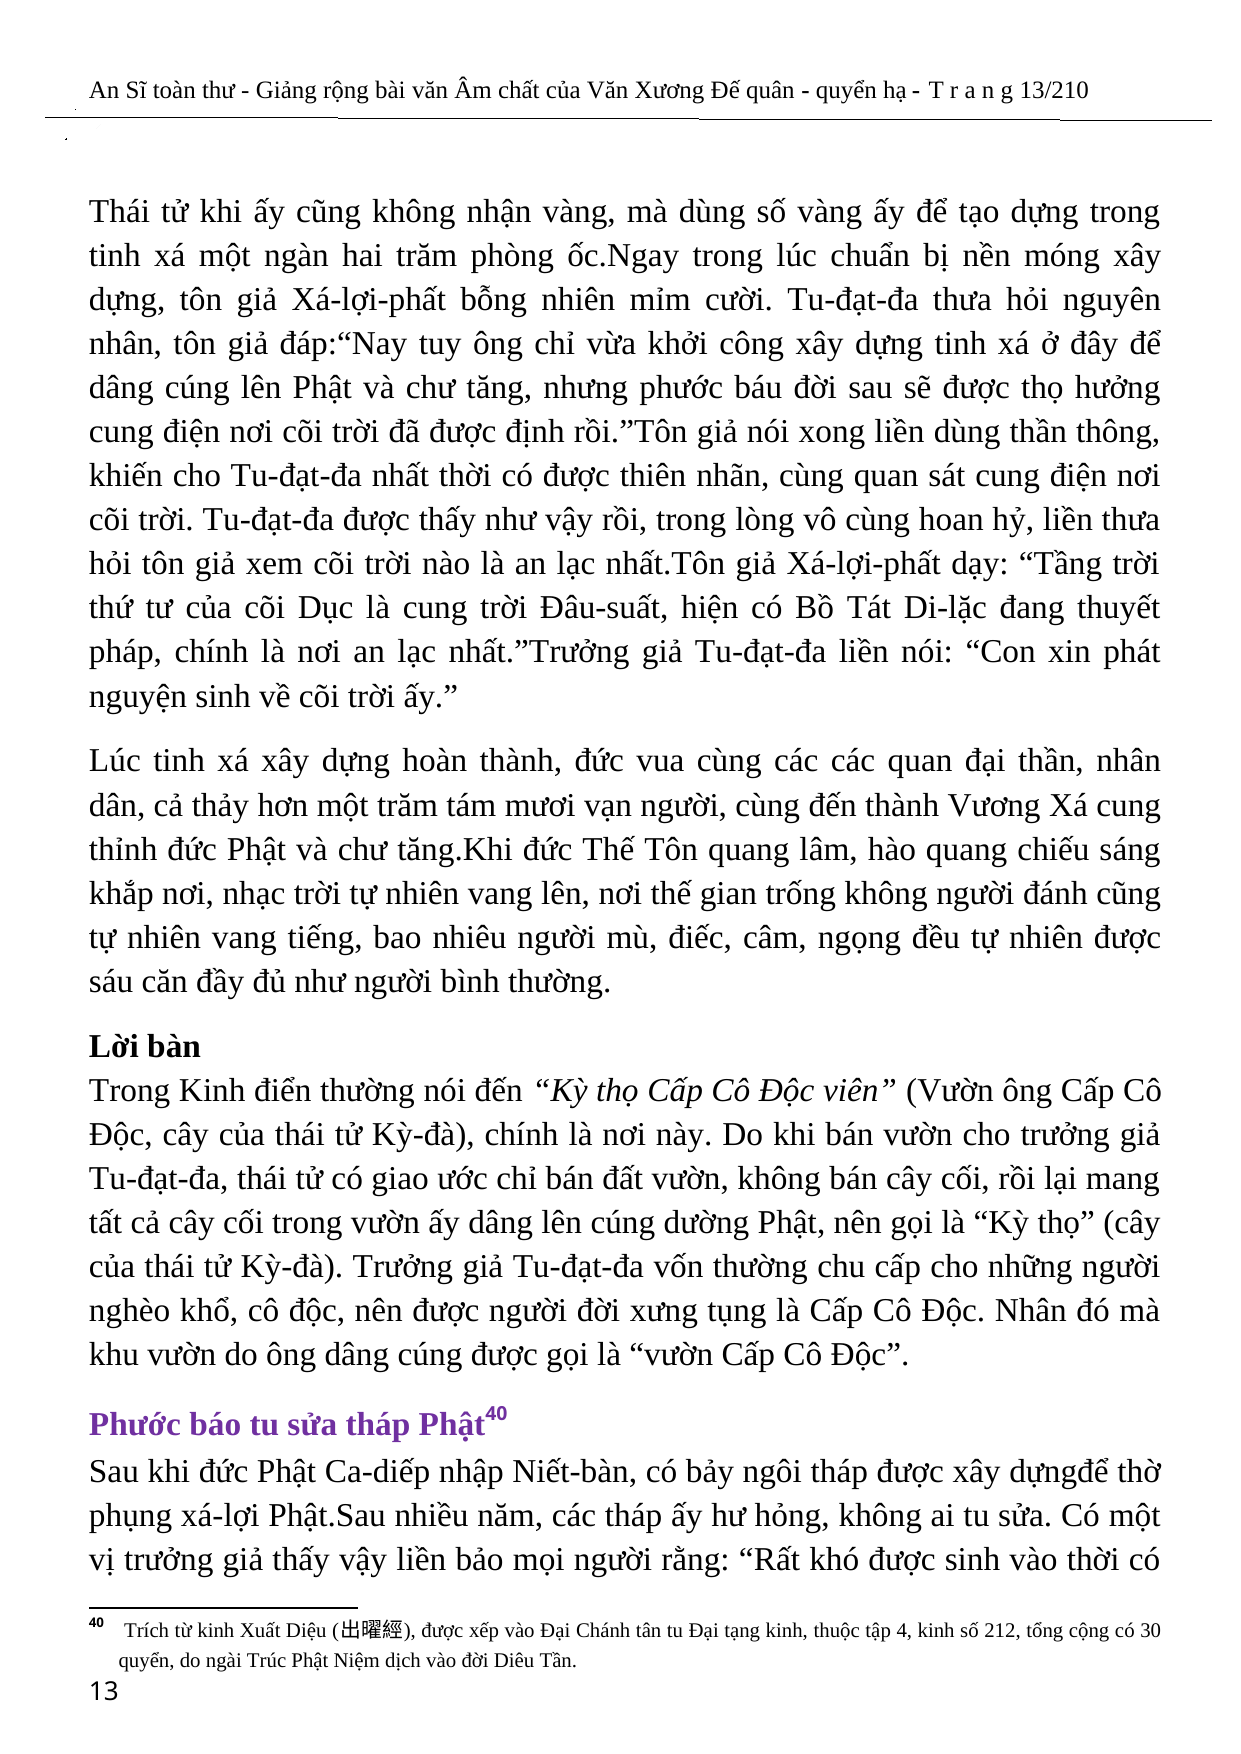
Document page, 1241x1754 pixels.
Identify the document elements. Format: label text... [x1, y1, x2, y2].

text Trong Kinh điển thường nói đến “Kỳ thọ Cấp Cô Độc viên” (Vườn ông Cấp Cô Độc, cây của thái tử Kỳ-đà), chính là nơi này. Do khi bán vườn cho trưởng giả Tu-đạt-đa, thái tử có giao ước chỉ bán đất vườn, không bán cây cối, rồi lại mang tất cả cây cối trong vườn ấy dâng lên cúng dường Phật, nên gọi là “Kỳ thọ” (cây của thái tử Kỳ-đà). Trưởng giả Tu-đạt-đa vốn thường chu cấp cho những người nghèo khổ, cô độc, nên được người đời xưng tụng là Cấp Cô Độc. Nhân đó mà khu vườn do ông dâng cúng được gọi là “vườn Cấp Cô Độc”. [89, 1070, 1162, 1373]
subtitle Lời bàn [89, 1026, 1162, 1064]
subtitle Phước báo tu sửa tháp Phật [89, 1399, 1162, 1445]
text Thái tử khi ấy cũng không nhận vàng, mà dùng số vàng ấy để tạo dựng trong tinh xá một ngàn hai trăm phòng ốc.Ngay trong lúc chuẩn bị nền móng xây dựng, tôn giả Xá-lợi-phất bỗng nhiên mỉm cười. Tu-đạt-đa thưa hỏi nguyên nhân, tôn giả đáp:“Nay tuy ông chỉ vừa khởi công xây dựng tinh xá ở đây để dâng cúng lên Phật và chư tăng, nhưng phước báu đời sau sẽ được thọ hưởng cung điện nơi cõi trời đã được định rồi.”Tôn giả nói xong liền dùng thần thông, khiến cho Tu-đạt-đa nhất thời có được thiên nhãn, cùng quan sát cung điện nơi cõi trời. Tu-đạt-đa được thấy như vậy rồi, trong lòng vô cùng hoan hỷ, liền thưa hỏi tôn giả xem cõi trời nào là an lạc nhất.Tôn giả Xá-lợi-phất dạy: “Tầng trời thứ tư của cõi Dục là cung trời Đâu-suất, hiện có Bồ Tát Di-lặc đang thuyết pháp, chính là nơi an lạc nhất.”Trưởng giả Tu-đạt-đa liền nói: “Con xin phát nguyện sinh về cõi trời ấy.” [89, 191, 1162, 714]
text Lúc tinh xá xây dựng hoàn thành, đức vua cùng các các quan đại thần, nhân dân, cả thảy hơn một trăm tám mươi vạn người, cùng đến thành Vương Xá cung thỉnh đức Phật và chư tăng.Khi đức Thế Tôn quang lâm, hào quang chiếu sáng khắp nơi, nhạc trời tự nhiên vang lên, nơi thế gian trống không người đánh cũng tự nhiên vang tiếng, bao nhiêu người mù, điếc, câm, ngọng đều tự nhiên được sáu căn đầy đủ như người bình thường. [89, 741, 1162, 999]
